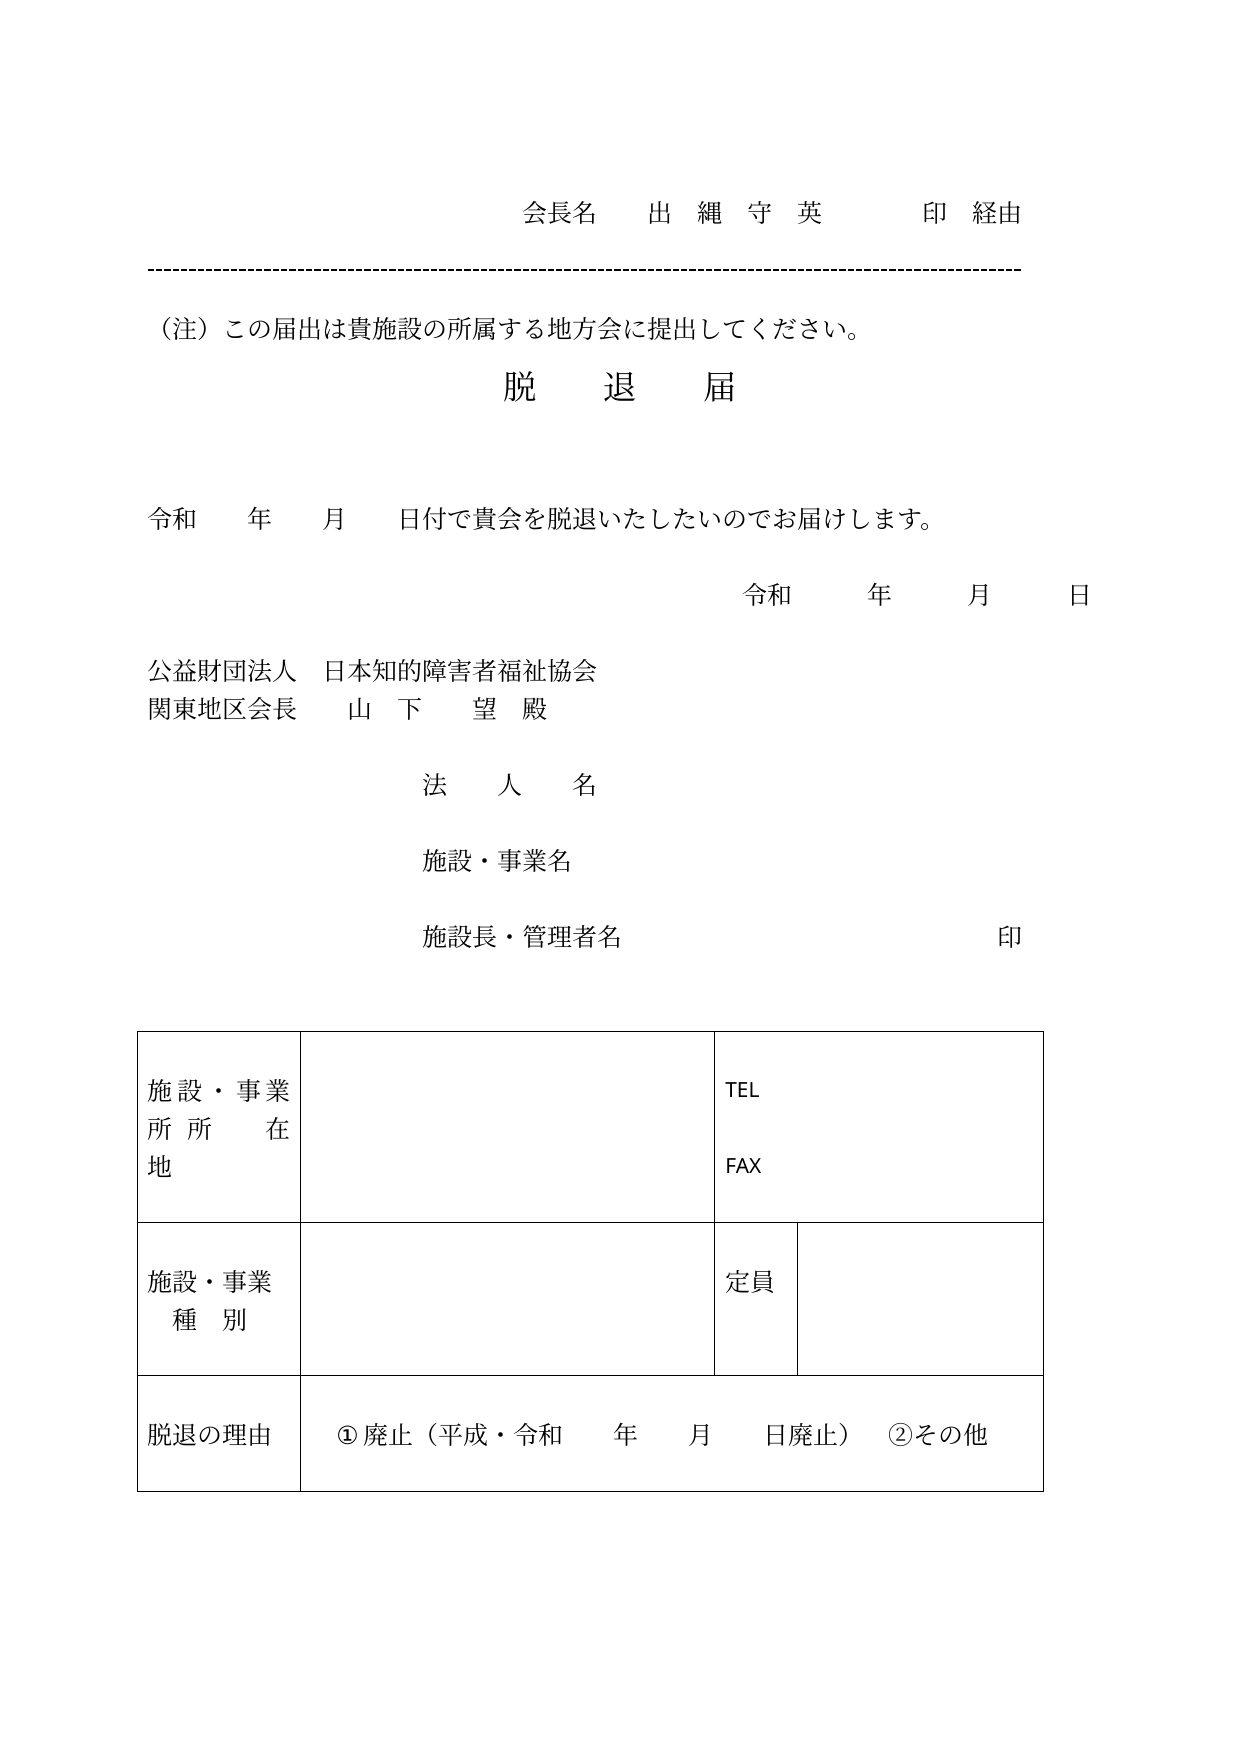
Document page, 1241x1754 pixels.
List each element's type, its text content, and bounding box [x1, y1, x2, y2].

table_cell 定員 [715, 1223, 797, 1375]
text 令和 年 月 日 [148, 575, 1092, 613]
table_cell ①廃止（平成・令和 年 月 日廃止） ②その他 [301, 1376, 1043, 1491]
text 公益財団法人 日本知的障害者福祉協会 [148, 651, 1092, 689]
text 施設・事業名 [148, 841, 1092, 879]
text 脱 退 届 [148, 347, 1092, 423]
table_cell [798, 1223, 1043, 1375]
text 令和 年 月 日付で貴会を脱退いたしたいのでお届けします。 [148, 499, 1092, 537]
text 会長名 出 縄 守 英 印 経由 [148, 193, 1092, 231]
text 法 人 名 [148, 765, 1092, 803]
text 関東地区会長 山 下 望 殿 [148, 689, 1092, 727]
table_header [148, 269, 1021, 309]
table_header TEL FAX [715, 1032, 1043, 1222]
table_cell 脱退の理由 [138, 1376, 300, 1491]
table_cell [301, 1223, 714, 1375]
table_header 施設・事業所所 在 地 [138, 1032, 300, 1222]
text 施設長・管理者名 印 [148, 917, 1092, 955]
table_cell 施設・事業 種 別 [138, 1223, 300, 1375]
table_header [301, 1032, 714, 1222]
text （注）この届出は貴施設の所属する地方会に提出してください。 [148, 309, 1092, 347]
